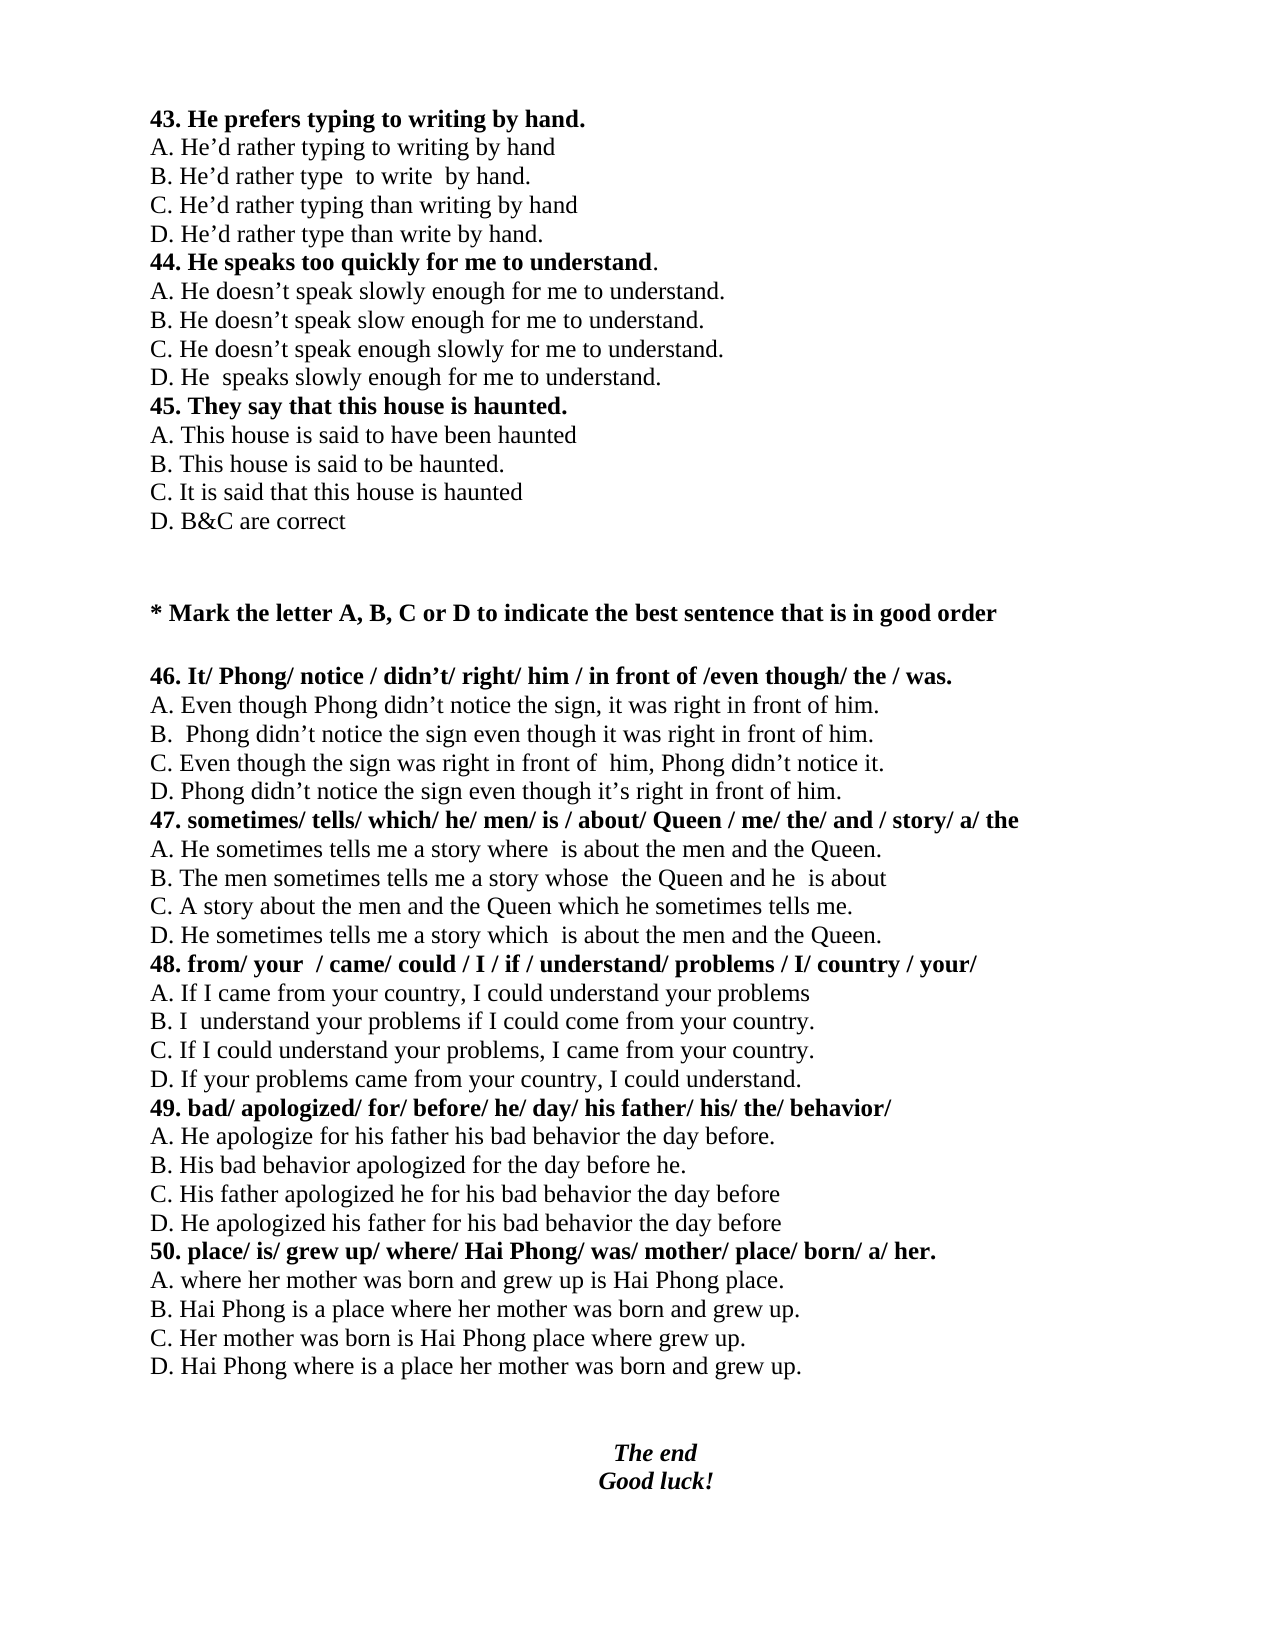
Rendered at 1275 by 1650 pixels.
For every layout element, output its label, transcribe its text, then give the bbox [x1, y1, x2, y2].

text D. He apologized his father for his bad behavior the day before [150, 1208, 1162, 1236]
text 43. He prefers typing to writing by hand. [150, 104, 1162, 132]
text B. I understand your problems if I could come from your country. [150, 1006, 1162, 1035]
text 46. It/ Phong/ notice / didn’t/ right/ him / in front of /even though/ the / was. [150, 661, 1162, 690]
text C. He doesn’t speak enough slowly for me to understand. [150, 334, 1162, 362]
text B. He’d rather type to write by hand. [150, 161, 1162, 190]
text 45. They say that this house is haunted. [150, 391, 1162, 420]
text B. He doesn’t speak slow enough for me to understand. [150, 305, 1162, 334]
text B. The men sometimes tells me a story whose the Queen and he is about [150, 863, 1162, 891]
text D. Phong didn’t notice the sign even though it’s right in front of him. [150, 776, 1162, 805]
text 48. from/ your / came/ could / I / if / understand/ problems / I/ country / your/ [150, 949, 1162, 978]
text D. B&C are correct [150, 506, 1162, 535]
text C. Even though the sign was right in front of him, Phong didn’t notice it. [150, 748, 1162, 776]
text * Mark the letter A, B, C or D to indicate the best sentence that is in good order [150, 598, 1162, 627]
text D. H]Hai Phong where is a place her mother was born and grew up. [150, 1351, 1162, 1380]
text B. His bad behavior apologized for the day before he. [150, 1150, 1162, 1179]
text B. Phong didn’t notice the sign even though it was right in front of him. [150, 719, 1162, 748]
text A. Even though Phong didn’t notice the sign, it was right in front of him. [150, 690, 1162, 719]
text D. He sometimes tells me a story which is about the men and the Queen. [150, 920, 1162, 949]
text D. He’d rather type than write by hand. [150, 219, 1162, 247]
text D. If your problems came from your country, I could understand. [150, 1064, 1162, 1093]
text A. He sometimes tells me a story where is about the men and the Queen. [150, 834, 1162, 863]
text A. where her mother was born and grew up is Hai Phong place. [150, 1265, 1162, 1294]
text 44. He speaks too quickly for me to understand. [150, 247, 1162, 276]
text B. This house is said to be haunted. [150, 449, 1162, 477]
text C. His father apologized he for his bad behavior the day before [150, 1179, 1162, 1208]
text C. Her mother was born is Hai Phong place where grew up. [150, 1323, 1162, 1351]
text Good luck! [150, 1466, 1162, 1495]
text A. This house is said to have been haunted [150, 420, 1162, 449]
text A. He apologize for his father his bad behavior the day before. [150, 1121, 1162, 1150]
text 47. sometimes/ tells/ which/ he/ men/ is / about/ Queen / me/ the/ and / story/ a/ the [150, 805, 1162, 834]
text B. Hai Phong is a place where her mother was born and grew up. [150, 1294, 1162, 1323]
text C. It is said that this house is haunted [150, 477, 1162, 506]
text A. He’d rather typing to writing by hand [150, 132, 1162, 161]
text 50. place/ is/ grew up/ where/ Hai Phong/ was/ mother/ place/ born/ a/ her. [150, 1236, 1162, 1265]
text D. He speaks slowly enough for me to understand. [150, 362, 1162, 391]
text A. He doesn’t speak slowly enough for me to understand. [150, 276, 1162, 305]
text The end [150, 1438, 1162, 1466]
text C. He’d rather typing than writing by hand [150, 190, 1162, 219]
text C. If I could understand your problems, I came from your country. [150, 1035, 1162, 1064]
text A. If I came from your country, I could understand your problems [150, 978, 1162, 1006]
text 49. bad/ apologized/ for/ before/ he/ day/ his father/ his/ the/ behavior/ [150, 1093, 1162, 1121]
text C. A story about the men and the Queen which he sometimes tells me. [150, 891, 1162, 920]
